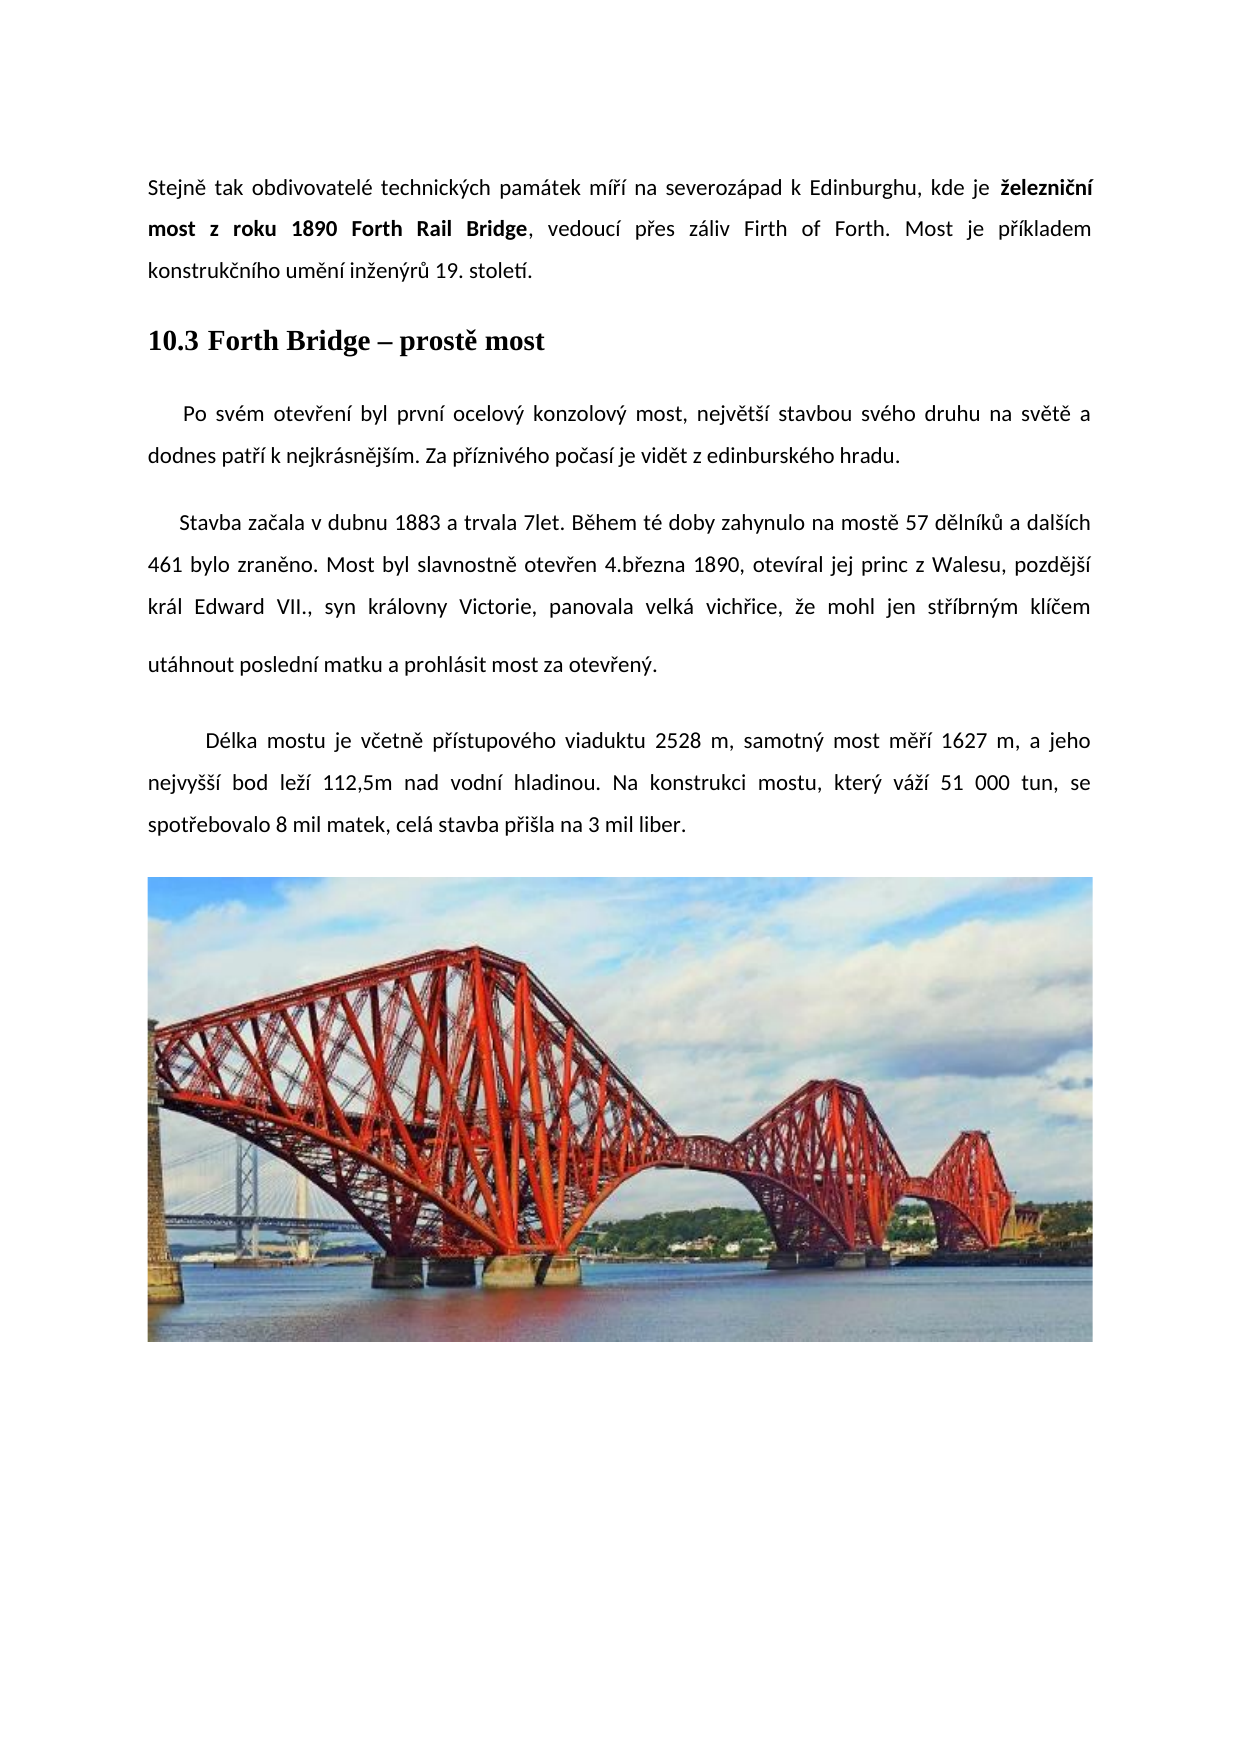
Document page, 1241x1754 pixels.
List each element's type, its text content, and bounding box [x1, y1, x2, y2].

text Délka mostu je včetně přístupového viaduktu 2528 m, samotný most měří 1627 m, a jeho nejvyšší bod leží 112,5m nad vodní hladinou. Na konstrukci mostu, který váží 51 000 tun, se spotřebovalo 8 mil matek, celá stavba přišla na 3 mil liber. [148, 726, 1093, 838]
subtitle Forth Bridge – prostě most [148, 323, 1093, 357]
text Stavba začala v dubnu 1883 a trvala 7let. Během té doby zahynulo na mostě 57 dělníků a dalších 461 bylo zraněno. Most byl slavnostně otevřen 4.března 1890, otevíral jej princ z Walesu, pozdější král Edward VII., syn královny Victorie, panovala velká vichřice, že mohl jen stříbrným klíčem utáhnout poslední matku a prohlásit most za otevřený. [148, 508, 1093, 681]
text Po svém otevření byl první ocelový konzolový most, největší stavbou svého druhu na světě a dodnes patří k nejkrásnějším. Za příznivého počasí je vidět z edinburského hradu. [148, 399, 1093, 469]
text Stejně tak obdivovatelé technických památek míří na severozápad k Edinburghu, kde je železniční most z roku 1890 Forth Rail Bridge, vedoucí přes záliv Firth of Forth. Most je příkladem konstrukčního umění inženýrů 19. století. [148, 173, 1093, 284]
picture [147, 877, 1093, 1342]
